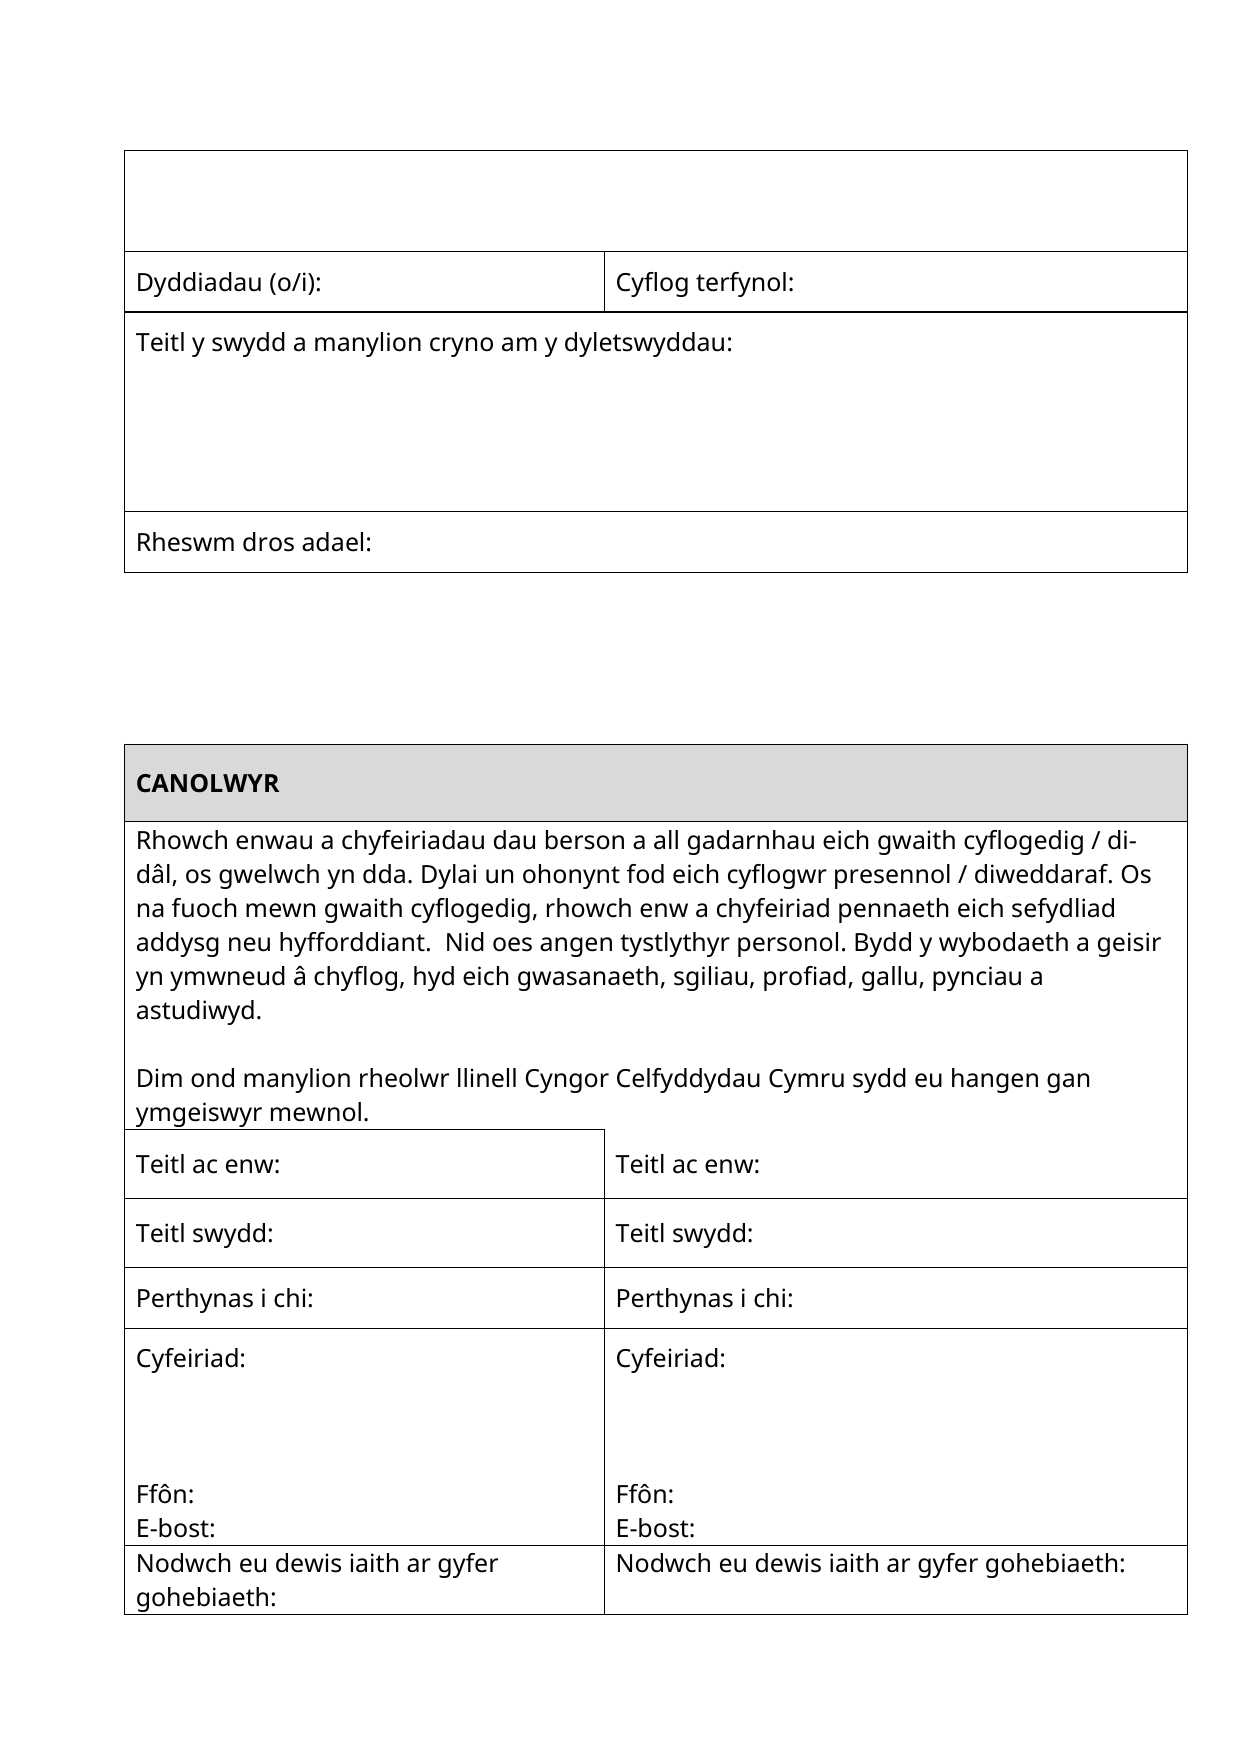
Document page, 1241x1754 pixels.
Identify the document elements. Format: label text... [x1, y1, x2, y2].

table_cell Cyflog terfynol: [605, 252, 1187, 311]
table_cell Teitl swydd: [125, 1199, 604, 1267]
table_cell Teitl ac enw: [605, 1130, 1187, 1198]
table_cell Rhowch enwau a chyfeiriadau dau berson a all gadarnhau eich gwaith cyflogedig / di-dâl, os gwelwch yn dda. Dylai un ohonynt fod eich cyflogwr presennol / diweddaraf. Os na fuoch mewn gwaith cyflogedig, rhowch enw a chyfeiriad pennaeth eich sefydliad addysg neu hyfforddiant. Nid oes angen tystlythyr personol. Bydd y wybodaeth a geisir yn ymwneud â chyflog, hyd eich gwasanaeth, sgiliau, profiad, gallu, pynciau a astudiwyd. Dim ond manylion rheolwr llinell Cyngor Celfyddydau Cymru sydd eu hangen gan ymgeiswyr mewnol. [125, 822, 1187, 1129]
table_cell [125, 151, 1187, 251]
table_cell Perthynas i chi: [125, 1268, 604, 1328]
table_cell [125, 1546, 604, 1614]
table_cell Cyfeiriad: Ffôn: E-bost: [605, 1329, 1187, 1545]
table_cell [125, 313, 1187, 511]
table_cell Teitl swydd: [605, 1199, 1187, 1267]
table_cell Cyfeiriad: Ffôn: E-bost: [125, 1329, 604, 1545]
table_cell Perthynas i chi: [605, 1268, 1187, 1328]
table_cell Dyddiadau (o/i): [125, 252, 604, 311]
table_header CANOLWYR [125, 745, 1187, 821]
table_cell Teitl ac enw: [125, 1130, 604, 1198]
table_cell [605, 1546, 1187, 1614]
table_cell Rheswm dros adael: [125, 512, 1187, 572]
